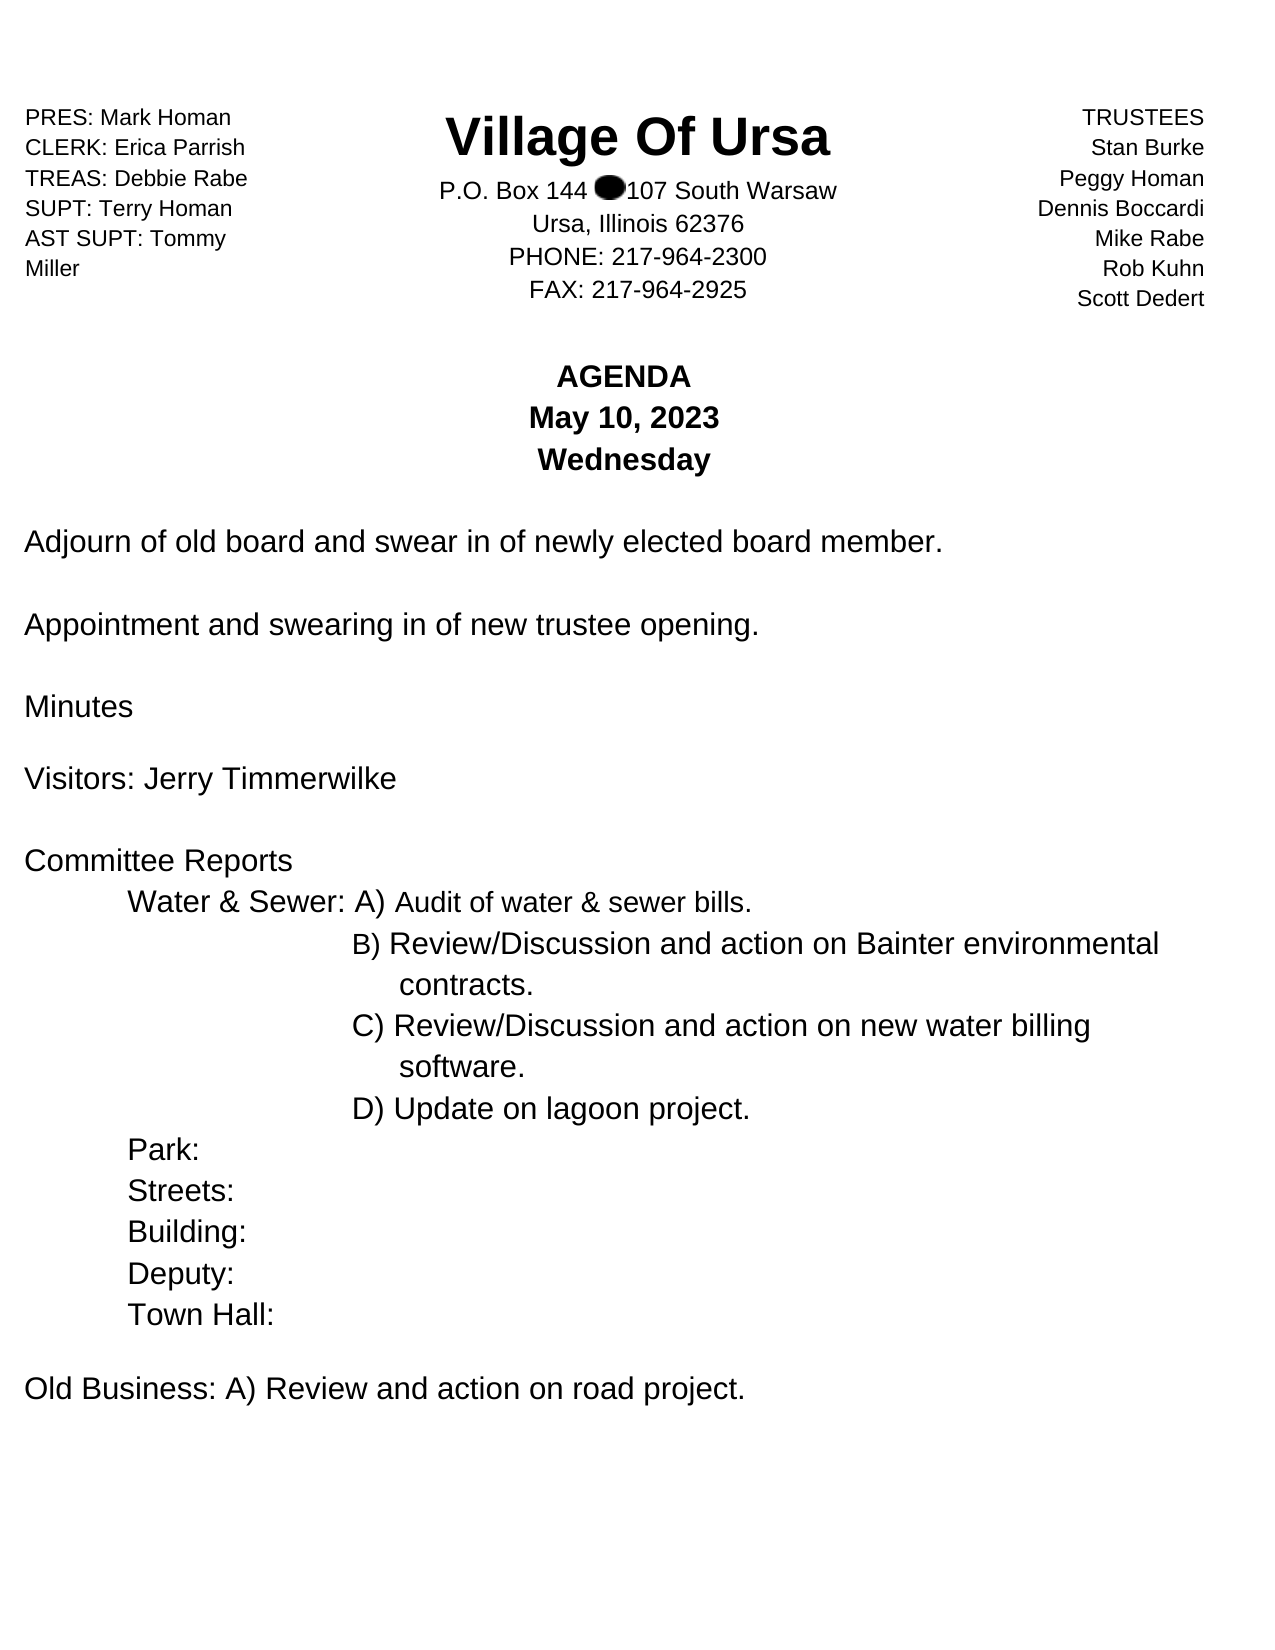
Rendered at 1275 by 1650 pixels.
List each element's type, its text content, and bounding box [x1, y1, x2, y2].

table_header TRUSTEES Stan Burke Peggy Homan Dennis Boccardi Mike Rabe Rob Kuhn Scott Dedert [983, 94, 1214, 356]
text Visitors: Jerry Timmerwilke [24, 760, 1224, 796]
text Streets: [24, 1172, 1224, 1208]
text Old Business: A) Review and action on road project. [24, 1370, 1224, 1406]
text AGENDA [24, 358, 1224, 394]
text B) Review/Discussion and action on Bainter environmental contracts. [24, 925, 1224, 1002]
text Deputy: [24, 1255, 1224, 1291]
text Wednesday [24, 441, 1224, 477]
text C) Review/Discussion and action on new water billing software. [24, 1007, 1224, 1084]
text Appointment and swearing in of new trustee opening. [24, 606, 1224, 642]
text Park: [24, 1131, 1224, 1167]
text D) Update on lagoon project. [24, 1090, 1224, 1126]
text Building: [24, 1213, 1224, 1249]
picture [594, 175, 626, 200]
text May 10, 2023 [24, 399, 1224, 436]
table_header PRES: Mark Homan CLERK: Erica Parrish TREAS: Debbie Rabe SUPT: Terry Homan AST SUPT: Tommy Miller [16, 94, 293, 356]
text Minutes [24, 688, 1224, 724]
text Water & Sewer: A) Audit of water & sewer bills. [24, 883, 1224, 919]
text Adjourn of old board and swear in of newly elected board member. [24, 523, 1224, 559]
table_header Village Of Ursa P.O. Box 144 107 South Warsaw Ursa, Illinois 62376 PHONE: 217-964-2300 FAX: 217-964-2925 [295, 94, 981, 356]
text Committee Reports [24, 842, 1224, 878]
text Town Hall: [24, 1296, 1224, 1332]
